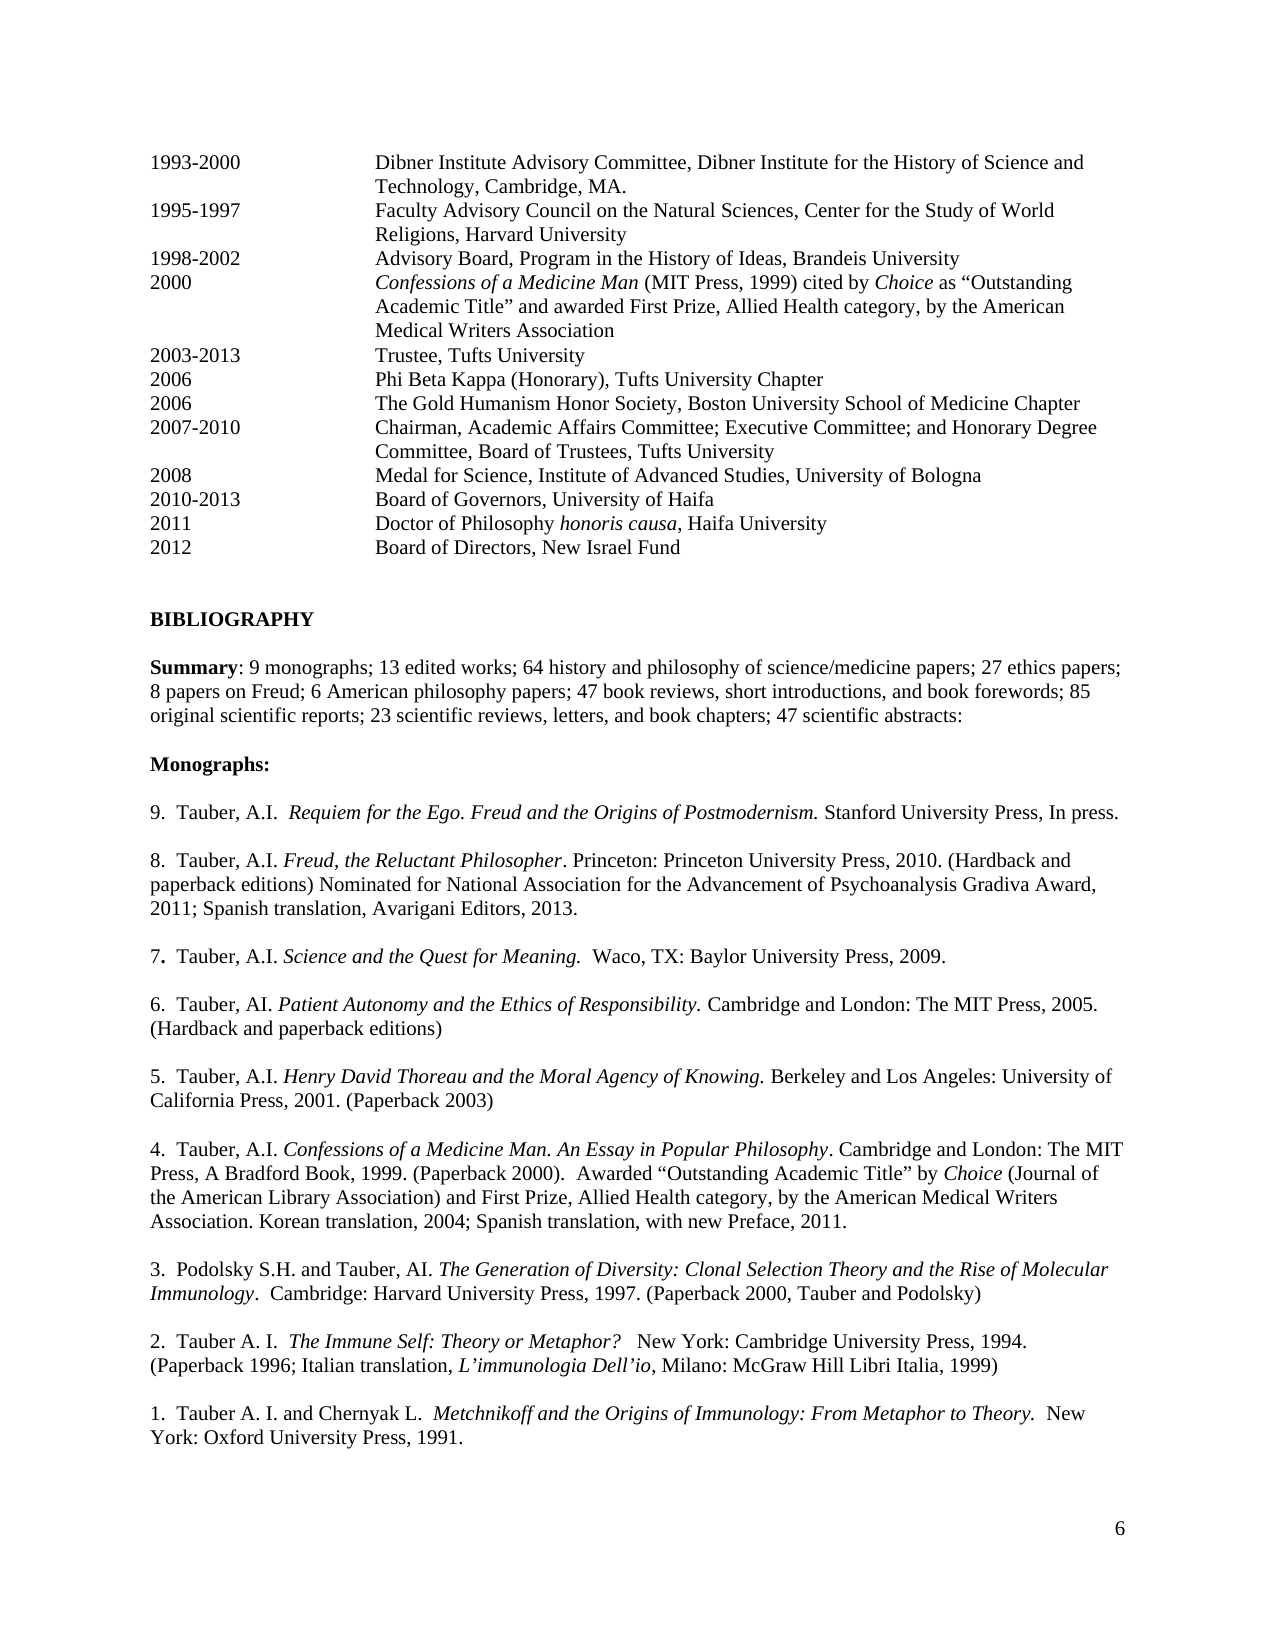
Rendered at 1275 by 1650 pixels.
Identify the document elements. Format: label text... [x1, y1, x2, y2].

text 2012 Board of Directors, New Israel Fund [150, 535, 1125, 559]
text 2003-2013 Trustee, Tufts University [150, 342, 1125, 367]
text 2010-2013 Board of Governors, University of Haifa [150, 487, 1125, 511]
text 1993-2000 Dibner Institute Advisory Committee, Dibner Institute for the History of Science and Technology, Cambridge, MA. [150, 150, 1125, 198]
text 2006 Phi Beta Kappa (Honorary), Tufts University Chapter [150, 367, 1125, 391]
text 2000 Confessions of a Medicine Man (MIT Press, 1999) cited by Choice as “Outstanding Academic Title” and awarded First Prize, Allied Health category, by the American Medical Writers Association [150, 270, 1125, 342]
text 1. Tauber A. I. and Chernyak L. Metchnikoff and the Origins of Immunology: From Metaphor to Theory. New York: Oxford University Press, 1991. [150, 1401, 1125, 1449]
text 6. Tauber, AI. Patient Autonomy and the Ethics of Responsibility. Cambridge and London: The MIT Press, 2005. (Hardback and paperback editions) [150, 992, 1125, 1040]
text BIBLIOGRAPHY [150, 607, 1125, 631]
text 4. Tauber, A.I. Confessions of a Medicine Man. An Essay in Popular Philosophy. Cambridge and London: The MIT Press, A Bradford Book, 1999. (Paperback 2000). Awarded “Outstanding Academic Title” by Choice (Journal of the American Library Association) and First Prize, Allied Health category, by the American Medical Writers Association. Korean translation, 2004; Spanish translation, with new Preface, 2011. [150, 1137, 1125, 1233]
text 2. Tauber A. I. The Immune Self: Theory or Metaphor? New York: Cambridge University Press, 1994. (Paperback 1996; Italian translation, L’immunologia Dell’io, Milano: McGraw Hill Libri Italia, 1999) [150, 1329, 1125, 1377]
text Summary: 9 monographs; 13 edited works; 64 history and philosophy of science/medicine papers; 27 ethics papers; 8 papers on Freud; 6 American philosophy papers; 47 book reviews, short introductions, and book forewords; 85 original scientific reports; 23 scientific reviews, letters, and book chapters; 47 scientific abstracts: [150, 655, 1125, 727]
text 9. Tauber, A.I. Requiem for the Ego. Freud and the Origins of Postmodernism. Stanford University Press, In press. [150, 800, 1125, 824]
text 8. Tauber, A.I. Freud, the Reluctant Philosopher. Princeton: Princeton University Press, 2010. (Hardback and paperback editions) Nominated for National Association for the Advancement of Psychoanalysis Gradiva Award, 2011; Spanish translation, Avarigani Editors, 2013. [150, 848, 1125, 920]
text 2011 Doctor of Philosophy honoris causa, Haifa University [150, 511, 1125, 535]
text 1998-2002 Advisory Board, Program in the History of Ideas, Brandeis University [150, 246, 1125, 270]
text 7. Tauber, A.I. Science and the Quest for Meaning. Waco, TX: Baylor University Press, 2009. [150, 944, 1125, 968]
text 3. Podolsky S.H. and Tauber, AI. The Generation of Diversity: Clonal Selection Theory and the Rise of Molecular Immunology. Cambridge: Harvard University Press, 1997. (Paperback 2000, Tauber and Podolsky) [150, 1257, 1125, 1305]
text 5. Tauber, A.I. Henry David Thoreau and the Moral Agency of Knowing. Berkeley and Los Angeles: University of California Press, 2001. (Paperback 2003) [150, 1064, 1125, 1112]
text 2006 The Gold Humanism Honor Society, Boston University School of Medicine Chapter [150, 391, 1125, 415]
text 2007-2010 Chairman, Academic Affairs Committee; Executive Committee; and Honorary Degree Committee, Board of Trustees, Tufts University [150, 415, 1125, 463]
text 1995-1997 Faculty Advisory Council on the Natural Sciences, Center for the Study of World Religions, Harvard University [150, 198, 1125, 246]
text Monographs: [150, 752, 1125, 776]
text 2008 Medal for Science, Institute of Advanced Studies, University of Bologna [150, 463, 1125, 487]
